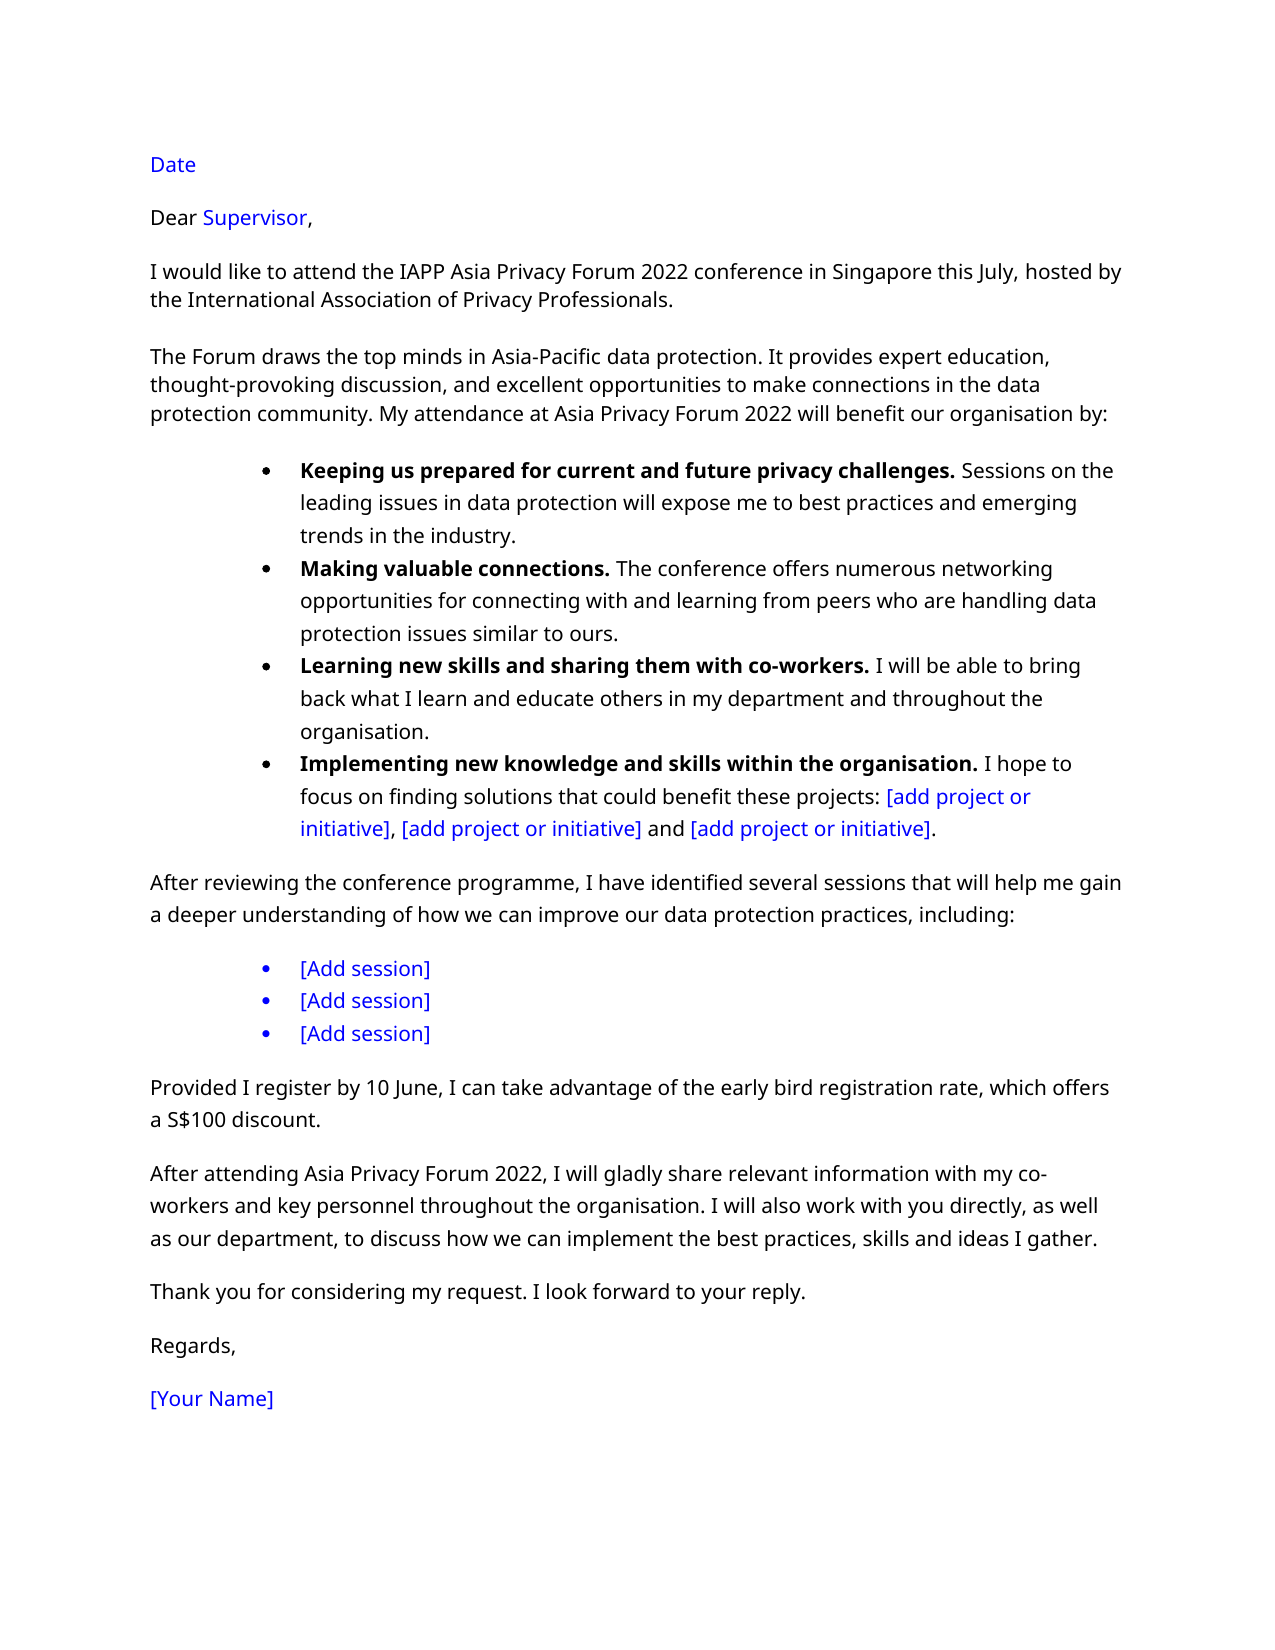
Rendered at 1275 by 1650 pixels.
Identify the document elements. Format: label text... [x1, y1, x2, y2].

text After reviewing the conference programme, I have identified several sessions that will help me gain a deeper understanding of how we can improve our data protection practices, including: [150, 868, 1125, 929]
list Making valuable connections. The conference offers numerous networking opportunities for connecting with and learning from peers who are handling data protection issues similar to ours. [262, 554, 1125, 647]
list [Add session] [262, 954, 1125, 982]
text Dear Supervisor, [150, 203, 1125, 232]
list [Add session] [262, 1019, 1125, 1048]
text I would like to attend the IAPP Asia Privacy Forum 2022 conference in Singapore this July, hosted by the International Association of Privacy Professionals. [150, 257, 1125, 314]
text Date [150, 150, 1125, 178]
list Implementing new knowledge and skills within the organisation. I hope to focus on finding solutions that could benefit these projects: [add project or initiative], [add project or initiative] and [add project or initiative]. [262, 749, 1125, 843]
text [Your Name] [150, 1384, 1125, 1413]
text Regards, [150, 1331, 1125, 1359]
list Keeping us prepared for current and future privacy challenges. Sessions on the leading issues in data protection will expose me to best practices and emerging trends in the industry. [262, 456, 1125, 549]
text Provided I register by 10 June, I can take advantage of the early bird registration rate, which offers a S$100 discount. [150, 1073, 1125, 1134]
text After attending Asia Privacy Forum 2022, I will gladly share relevant information with my co-workers and key personnel throughout the organisation. I will also work with you directly, as well as our department, to discuss how we can implement the best practices, skills and ideas I gather. [150, 1159, 1125, 1252]
list [Add session] [262, 987, 1125, 1015]
text The Forum draws the top minds in Asia-Pacific data protection. It provides expert education, thought-provoking discussion, and excellent opportunities to make connections in the data protection community. My attendance at Asia Privacy Forum 2022 will benefit our organisation by: [150, 342, 1125, 427]
text Thank you for considering my request. I look forward to your reply. [150, 1277, 1125, 1306]
list Learning new skills and sharing them with co-workers. I will be able to bring back what I learn and educate others in my department and throughout the organisation. [262, 652, 1125, 745]
